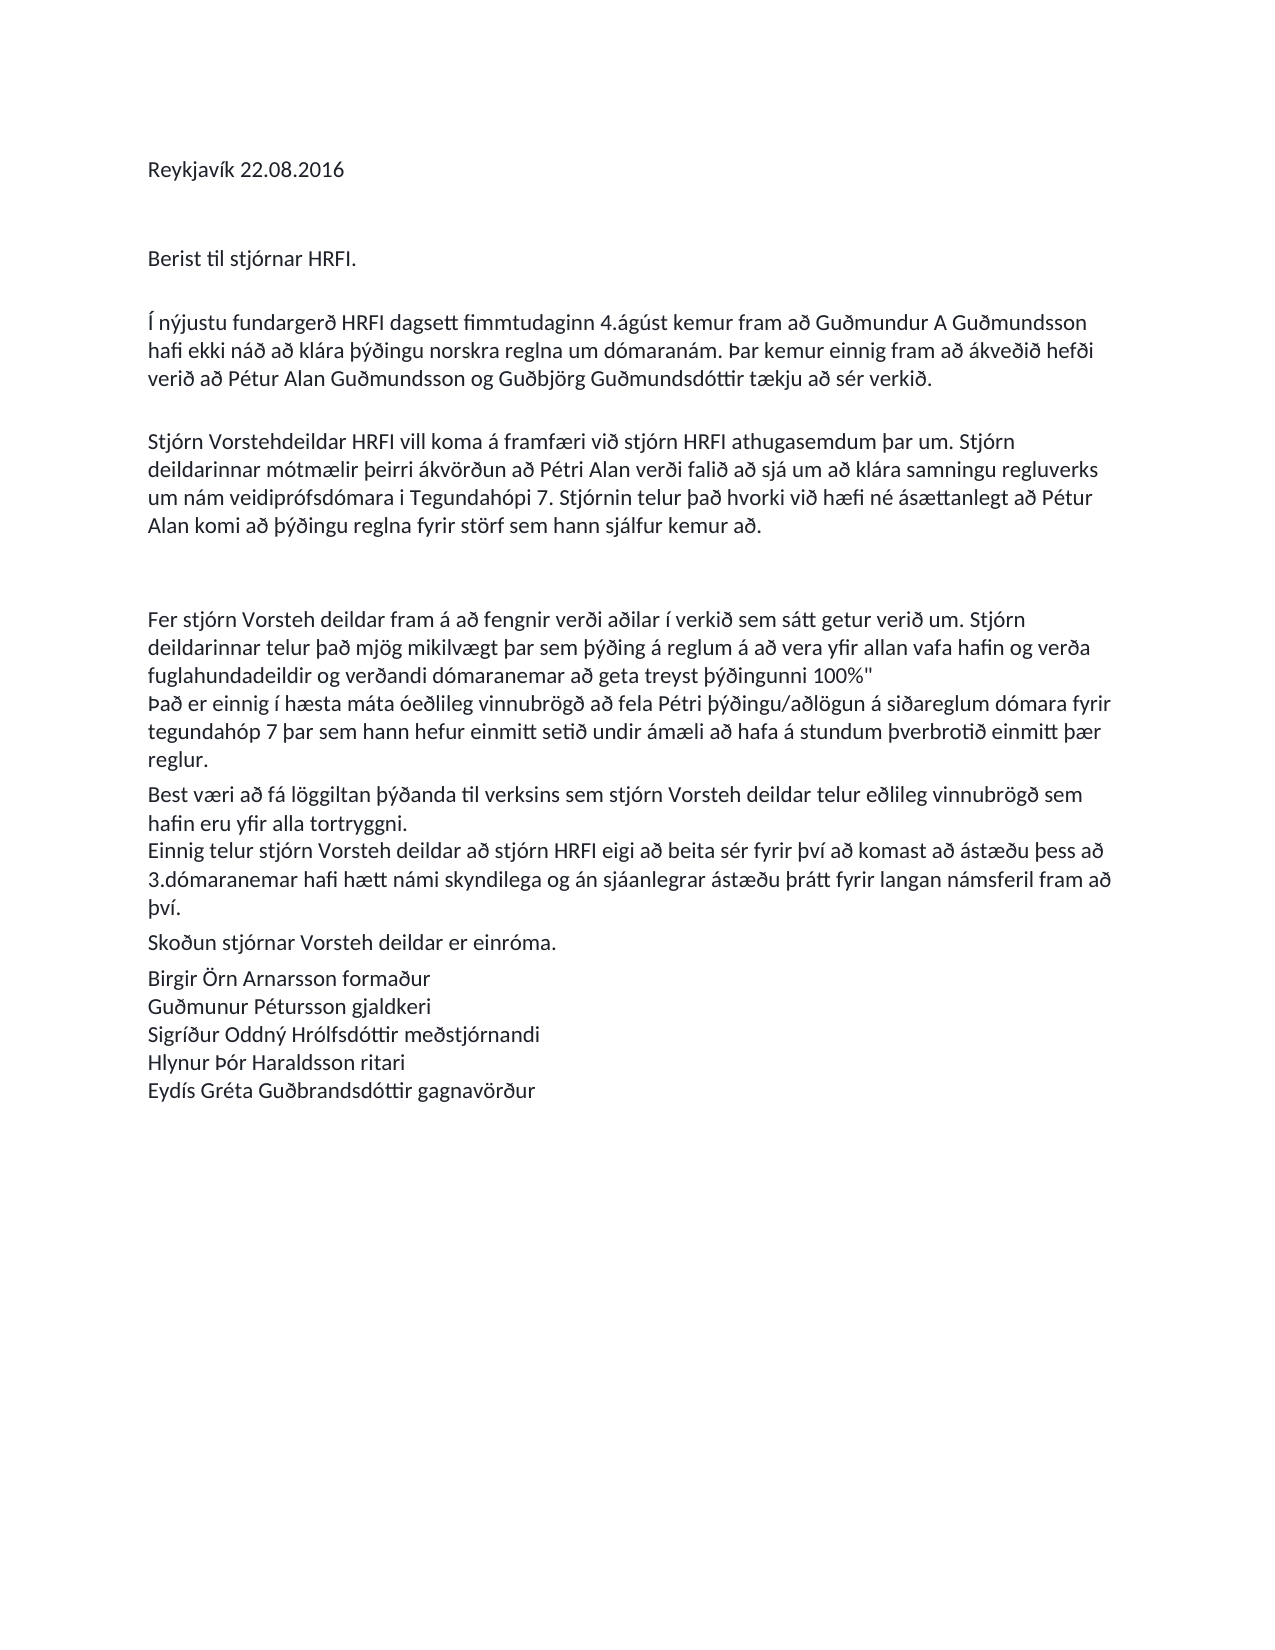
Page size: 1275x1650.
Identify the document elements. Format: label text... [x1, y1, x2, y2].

text Berist til stjórnar HRFI. [148, 244, 1127, 272]
text Birgir Örn Arnarsson formaður Guðmunur Pétursson gjaldkeri Sigríður Oddný Hrólfsdóttir meðstjórnandi Hlynur Þór Haraldsson ritari Eydís Gréta Guðbrandsdóttir gagnavörður [148, 964, 1127, 1104]
text Reykjavík 22.08.2016 [148, 155, 1127, 183]
text Í nýjustu fundargerð HRFI dagsett fimmtudaginn 4.ágúst kemur fram að Guðmundur A Guðmundsson hafi ekki náð að klára þýðingu norskra reglna um dómaranám. Þar kemur einnig fram að ákveðið hefði verið að Pétur Alan Guðmundsson og Guðbjörg Guðmundsdóttir tækju að sér verkið. [148, 280, 1127, 392]
text Best væri að fá löggiltan þýðanda til verksins sem stjórn Vorsteh deildar telur eðlileg vinnubrögð sem hafin eru yfir alla tortryggni. Einnig telur stjórn Vorsteh deildar að stjórn HRFI eigi að beita sér fyrir því að komast að ástæðu þess að 3.dómaranemar hafi hætt námi skyndilega og án sjáanlegrar ástæðu þrátt fyrir langan námsferil fram að því. [148, 781, 1127, 921]
text Skoðun stjórnar Vorsteh deildar er einróma. [148, 928, 1127, 956]
text Fer stjórn Vorsteh deildar fram á að fengnir verði aðilar í verkið sem sátt getur verið um. Stjórn deildarinnar telur það mjög mikilvægt þar sem þýðing á reglum á að vera yfir allan vafa hafin og verða fuglahundadeildir og verðandi dómaranemar að geta treyst þýðingunni 100%" Það er einnig í hæsta máta óeðlileg vinnubrögð að fela Pétri þýðingu/aðlögun á siðareglum dómara fyrir tegundahóp 7 þar sem hann hefur einmitt setið undir ámæli að hafa á stundum þverbrotið einmitt þær reglur. [148, 605, 1127, 773]
text Stjórn Vorstehdeildar HRFI vill koma á framfæri við stjórn HRFI athugasemdum þar um. Stjórn deildarinnar mótmælir þeirri ákvörðun að Pétri Alan verði falið að sjá um að klára samningu regluverks um nám veidiprófsdómara i Tegundahópi 7. Stjórnin telur það hvorki við hæfi né ásættanlegt að Pétur Alan komi að þýðingu reglna fyrir störf sem hann sjálfur kemur að. [148, 399, 1127, 539]
